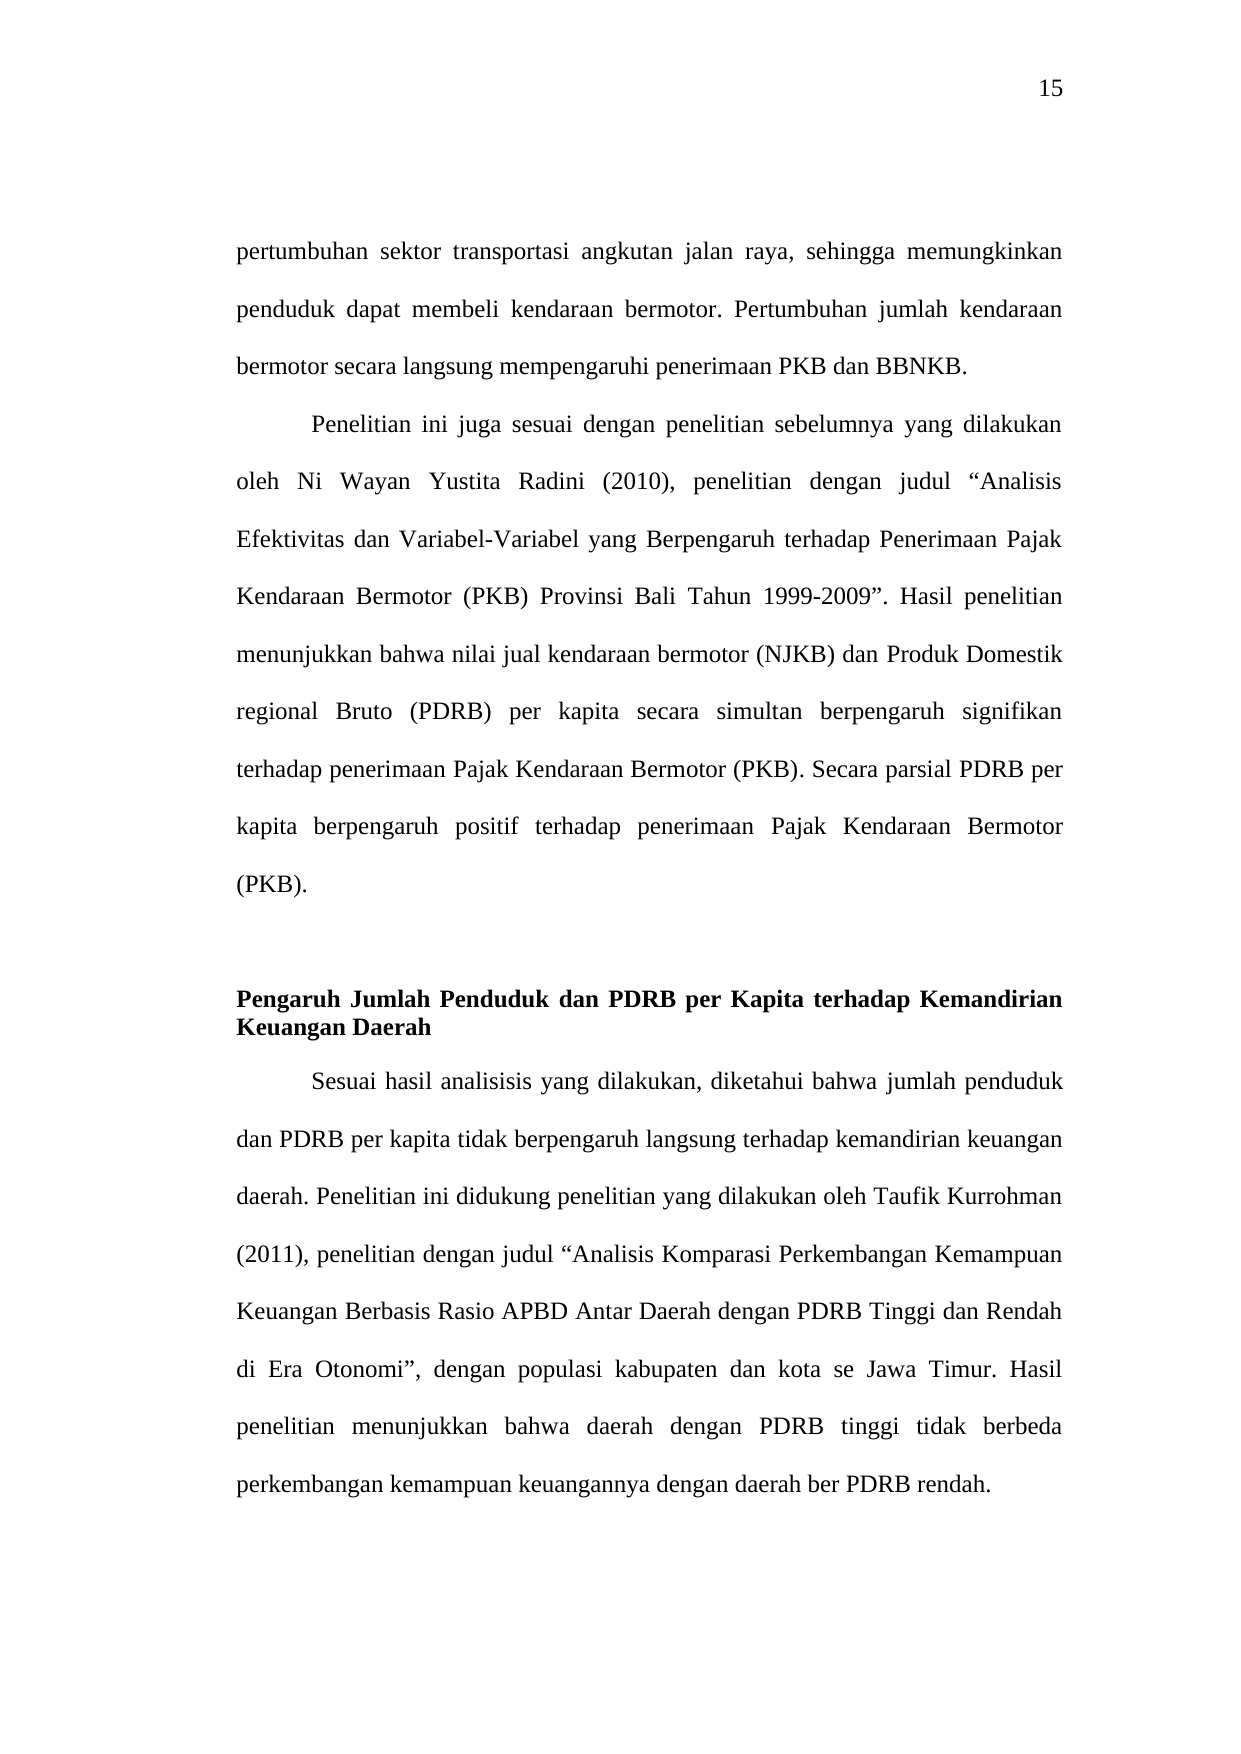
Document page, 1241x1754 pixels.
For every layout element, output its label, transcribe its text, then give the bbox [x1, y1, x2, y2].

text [236, 236, 1063, 380]
text Penelitian ini juga sesuai dengan penelitian sebelumnya yang dilakukan oleh Ni Wayan Yustita Radini (2010), penelitian dengan judul “Analisis Efektivitas dan Variabel-Variabel yang Berpengaruh terhadap Penerimaan Pajak Kendaraan Bermotor (PKB) Provinsi Bali Tahun 1999-2009”. Hasil penelitian menunjukkan bahwa nilai jual kendaraan bermotor (NJKB) dan Produk Domestik regional Bruto (PDRB) per kapita secara simultan berpengaruh signifikan terhadap penerimaan Pajak Kendaraan Bermotor (PKB). Secara parsial PDRB per kapita berpengaruh positif terhadap penerimaan Pajak Kendaraan Bermotor (PKB). [236, 409, 1063, 897]
text Pengaruh Jumlah Penduduk dan PDRB per Kapita terhadap Kemandirian Keuangan Daerah [236, 984, 1063, 1041]
text Sesuai hasil analisisis yang dilakukan, diketahui bahwa jumlah penduduk dan PDRB per kapita tidak berpengaruh langsung terhadap kemandirian keuangan daerah. Penelitian ini didukung penelitian yang dilakukan oleh Taufik Kurrohman (2011), penelitian dengan judul “Analisis Komparasi Perkembangan Kemampuan Keuangan Berbasis Rasio APBD Antar Daerah dengan PDRB Tinggi dan Rendah di Era Otonomi”, dengan populasi kabupaten dan kota se Jawa Timur. Hasil penelitian menunjukkan bahwa daerah dengan PDRB tinggi tidak berbeda perkembangan kemampuan keuangannya dengan daerah ber PDRB rendah. [236, 1066, 1063, 1497]
